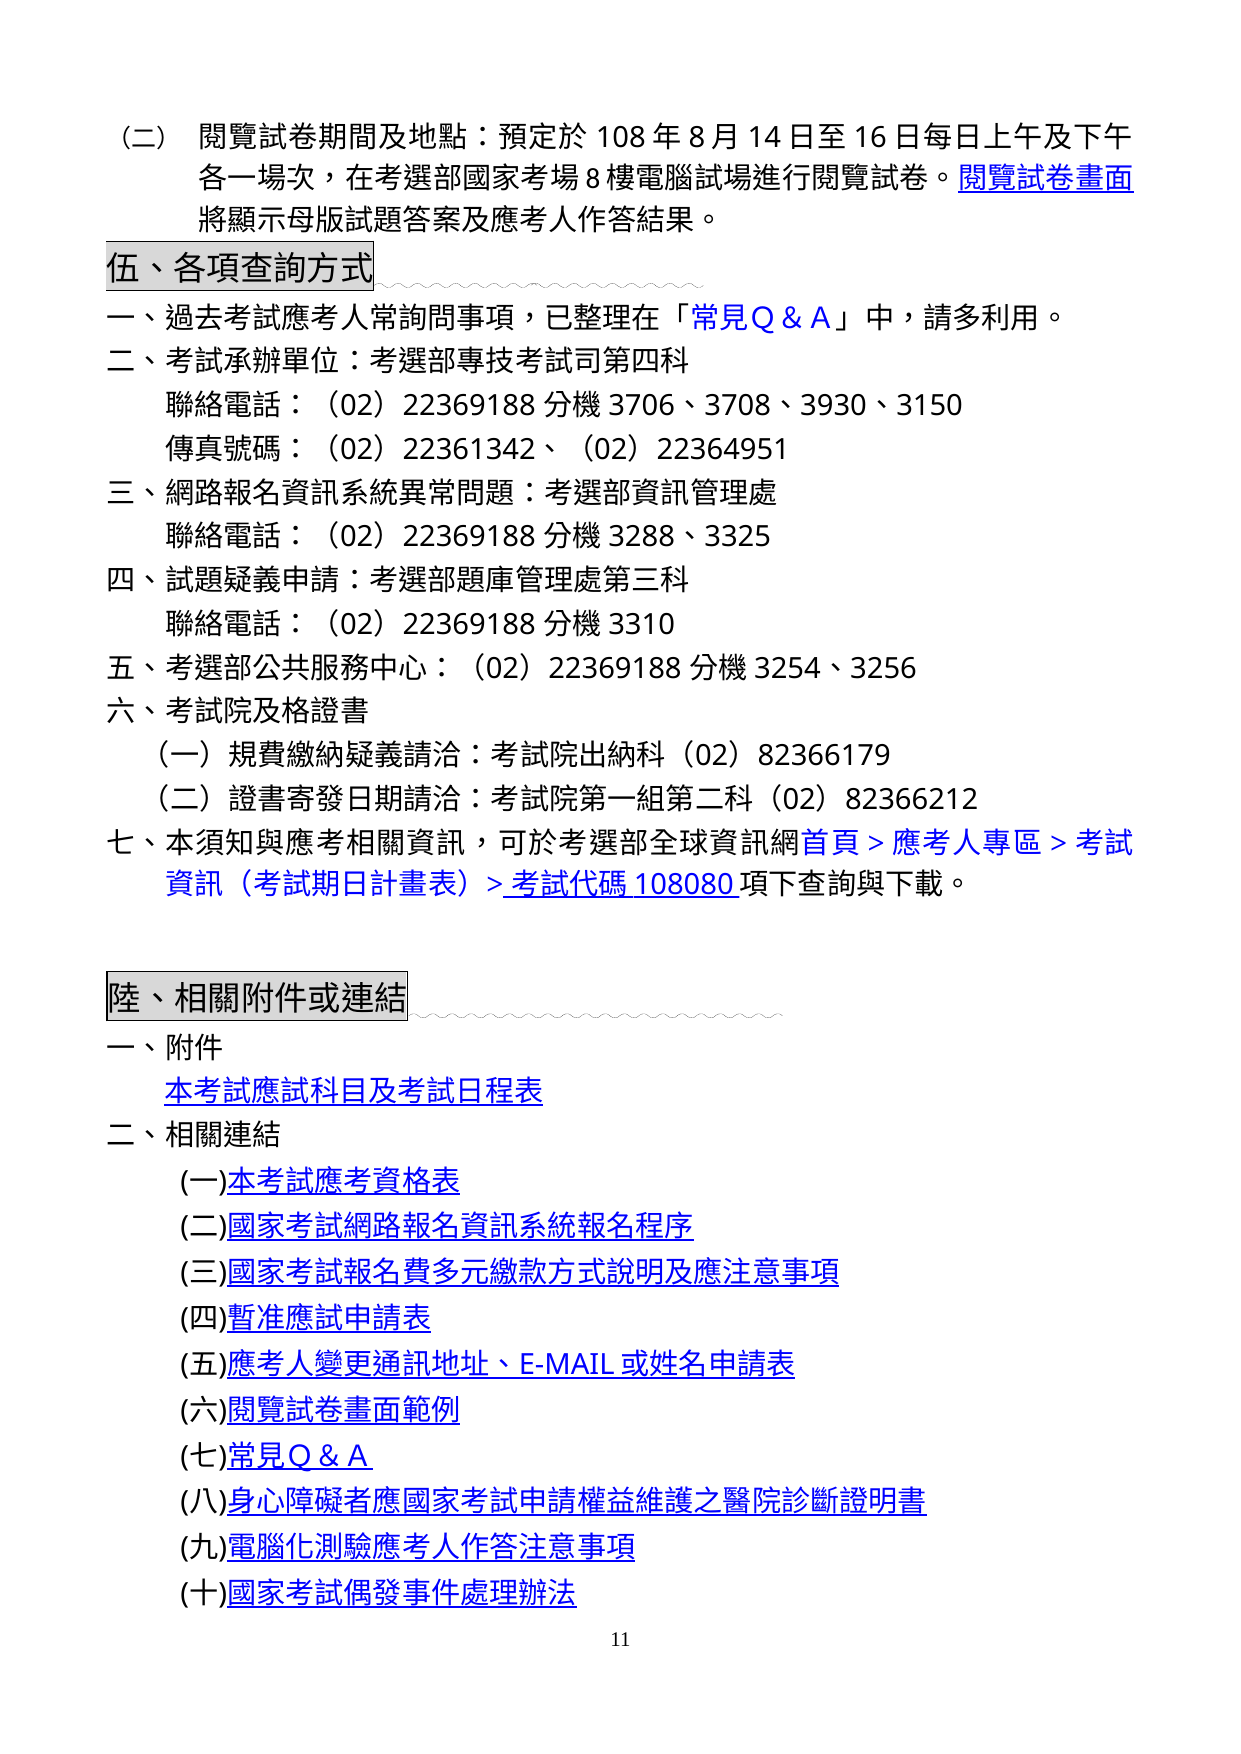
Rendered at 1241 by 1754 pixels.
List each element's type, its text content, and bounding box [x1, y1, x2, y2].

list 本考試應考資格表 [180, 1154, 1134, 1200]
text 一、過去考試應考人常詢問事項，已整理在「常見Ｑ＆Ａ」中，請多利用。 [106, 295, 1134, 336]
list 閱覽試卷畫面範例 [180, 1383, 1134, 1429]
text （一）規費繳納疑義請洽：考試院出納科（02）82366179 [141, 732, 1134, 774]
text 二、考試承辦單位：考選部專技考試司第四科 [106, 338, 1134, 380]
list 暫准應試申請表 [180, 1292, 1134, 1338]
text 聯絡電話：（02）22369188 分機 3288、3325 [165, 513, 1134, 555]
text 伍、各項查詢方式 [106, 239, 1134, 293]
text 陸、相關附件或連結 [106, 969, 1134, 1023]
text 一、附件 [106, 1023, 1134, 1067]
list 應考人變更通訊地址、E-MAIL或姓名申請表 [180, 1338, 1134, 1383]
text 五、考選部公共服務中心：（02）22369188 分機 3254、3256 [106, 645, 1134, 686]
list 電腦化測驗應考人作答注意事項 [180, 1521, 1134, 1567]
text （二）證書寄發日期請洽：考試院第一組第二科（02）82366212 [141, 776, 1134, 818]
list 閱覽試卷期間及地點：預定於108年8月14日至16日每日上午及下午各一場次，在考選部國家考場8樓電腦試場進行閱覽試卷。閱覽試卷畫面將顯示母版試題答案及應考人作答結果。 [106, 114, 1134, 239]
list 身心障礙者應國家考試申請權益維護之醫院診斷證明書 [180, 1475, 1134, 1521]
list 國家考試偶發事件處理辦法 [180, 1567, 1134, 1613]
text 七、本須知與應考相關資訊，可於考選部全球資訊網首頁 > 應考人專區 > 考試資訊（考試期日計畫表）> 考試代碼108080項下查詢與下載。 [106, 820, 1134, 903]
text 二、相關連結 [106, 1111, 1134, 1154]
text 六、考試院及格證書 [106, 688, 1134, 730]
text 傳真號碼：（02）22361342、（02）22364951 [165, 426, 1134, 468]
list 國家考試報名費多元繳款方式說明及應注意事項 [180, 1246, 1134, 1292]
text 聯絡電話：（02）22369188 分機 3706、3708、3930、3150 [165, 382, 1134, 424]
text 四、試題疑義申請：考選部題庫管理處第三科 [106, 557, 1134, 599]
text 本考試應試科目及考試日程表 [106, 1067, 1134, 1111]
list 常見Ｑ＆Ａ [180, 1429, 1134, 1475]
text 聯絡電話：（02）22369188 分機 3310 [165, 601, 1134, 643]
list 國家考試網路報名資訊系統報名程序 [180, 1200, 1134, 1246]
text 三、網路報名資訊系統異常問題：考選部資訊管理處 [106, 470, 1134, 511]
